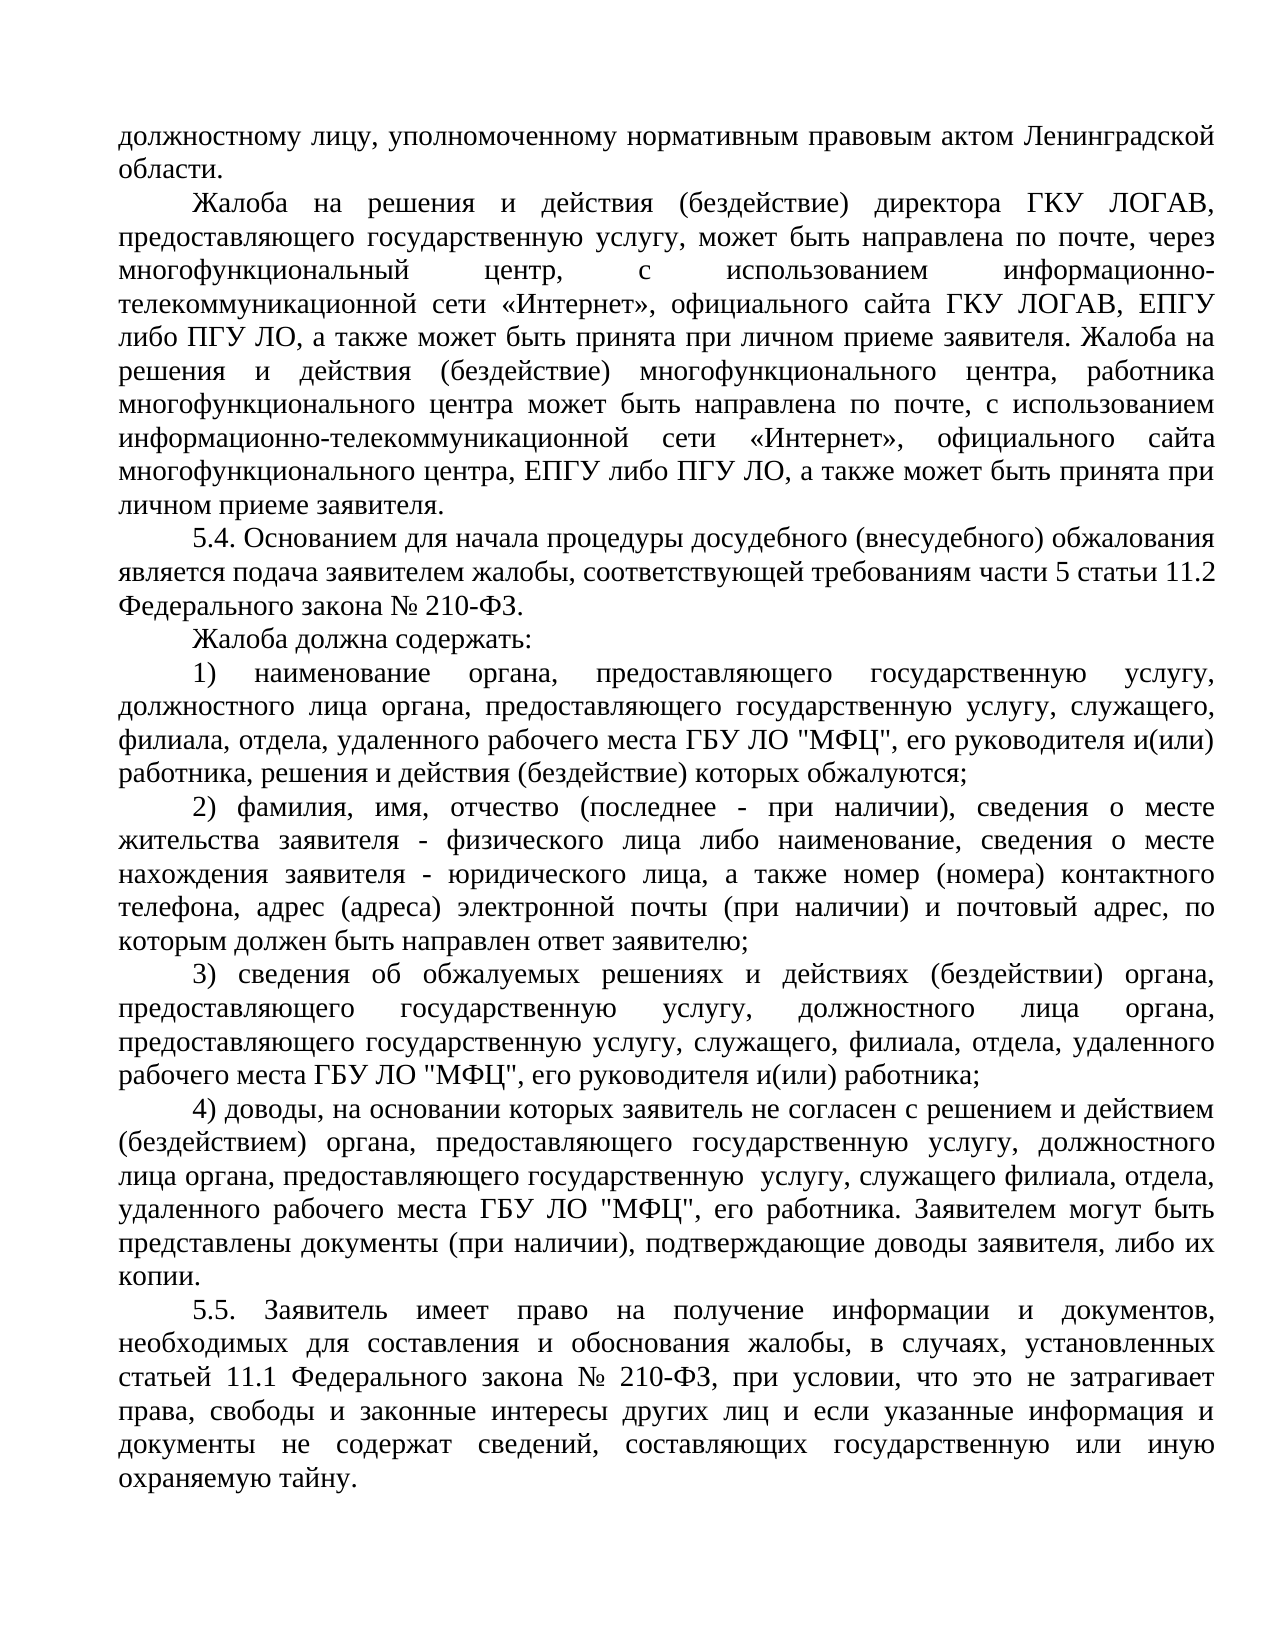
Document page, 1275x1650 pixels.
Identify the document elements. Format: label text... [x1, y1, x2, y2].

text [118, 118, 1216, 185]
text 4) доводы, на основании которых заявитель не согласен с решением и действием (бездействием) органа, предоставляющего государственную услугу, должностного лица органа, предоставляющего государственную услугу, служащего филиала, отдела, удаленного рабочего места ГБУ ЛО "МФЦ", его работника. Заявителем могут быть представлены документы (при наличии), подтверждающие доводы заявителя, либо их копии. [118, 1091, 1216, 1292]
text Жалоба на решения и действия (бездействие) директора ГКУ ЛОГАВ, предоставляющего государственную услугу, может быть направлена по почте, через многофункциональный центр, с использованием информационно-телекоммуникационной сети «Интернет», официального сайта ГКУ ЛОГАВ, ЕПГУ либо ПГУ ЛО, а также может быть принята при личном приеме заявителя. Жалоба на решения и действия (бездействие) многофункционального центра, работника многофункционального центра может быть направлена по почте, с использованием информационно-телекоммуникационной сети «Интернет», официального сайта многофункционального центра, ЕПГУ либо ПГУ ЛО, а также может быть принята при личном приеме заявителя. [118, 185, 1216, 521]
text 2) фамилия, имя, отчество (последнее - при наличии), сведения о месте жительства заявителя - физического лица либо наименование, сведения о месте нахождения заявителя - юридического лица, а также номер (номера) контактного телефона, адрес (адреса) электронной почты (при наличии) и почтовый адрес, по которым должен быть направлен ответ заявителю; [118, 789, 1216, 957]
text 1) наименование органа, предоставляющего государственную услугу, должностного лица органа, предоставляющего государственную услугу, служащего, филиала, отдела, удаленного рабочего места ГБУ ЛО "МФЦ", его руководителя и(или) работника, решения и действия (бездействие) которых обжалуются; [118, 655, 1216, 789]
text 5.5. Заявитель имеет право на получение информации и документов, необходимых для составления и обоснования жалобы, в случаях, установленных статьей 11.1 Федерального закона № 210-ФЗ, при условии, что это не затрагивает права, свободы и законные интересы других лиц и если указанные информация и документы не содержат сведений, составляющих государственную или иную охраняемую тайну. [118, 1292, 1216, 1493]
text 3) сведения об обжалуемых решениях и действиях (бездействии) органа, предоставляющего государственную услугу, должностного лица органа, предоставляющего государственную услугу, служащего, филиала, отдела, удаленного рабочего места ГБУ ЛО "МФЦ", его руководителя и(или) работника; [118, 957, 1216, 1091]
text 5.4. Основанием для начала процедуры досудебного (внесудебного) обжалования является подача заявителем жалобы, соответствующей требованиям части 5 статьи 11.2 Федерального закона № 210-ФЗ. [118, 521, 1216, 621]
text Жалоба должна содержать: [118, 621, 1216, 655]
